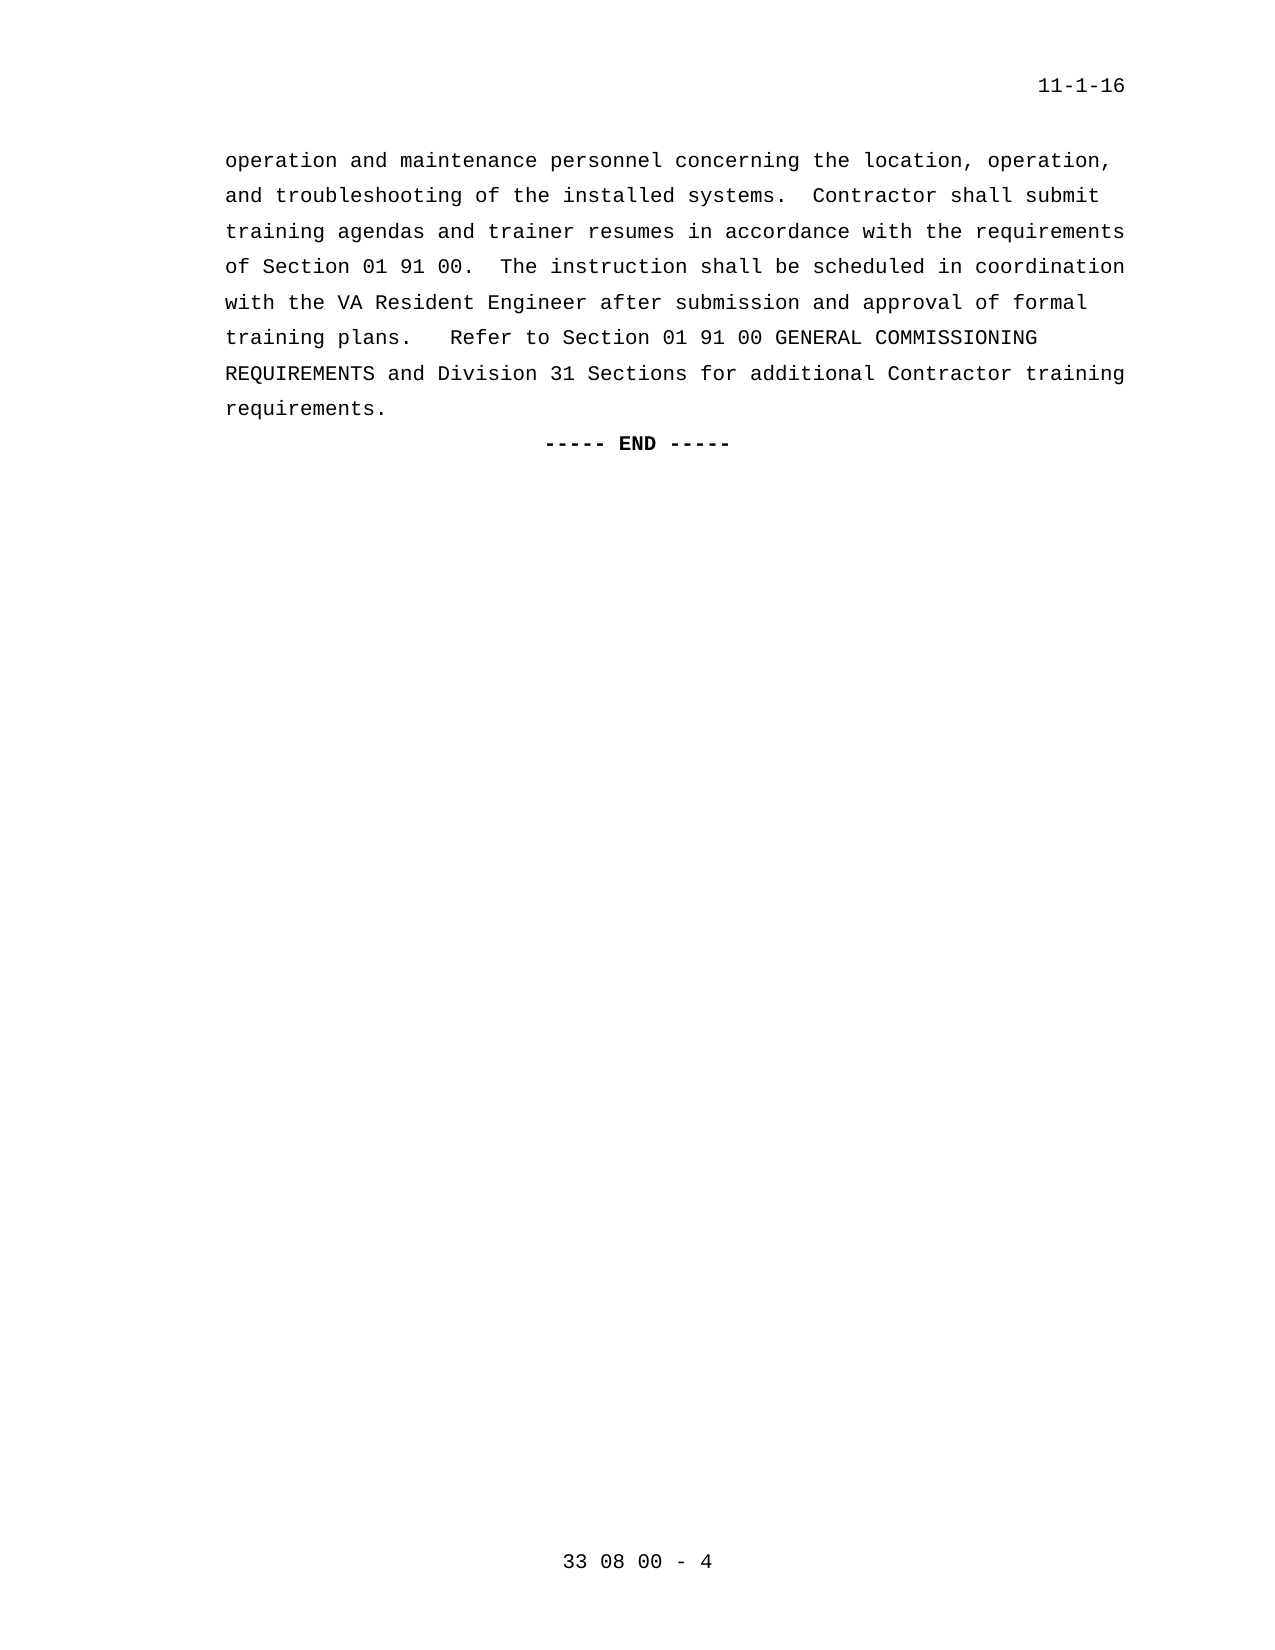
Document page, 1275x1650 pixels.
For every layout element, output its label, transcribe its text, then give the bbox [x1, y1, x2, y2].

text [187, 150, 1125, 422]
title ----- END ----- [150, 433, 1125, 457]
